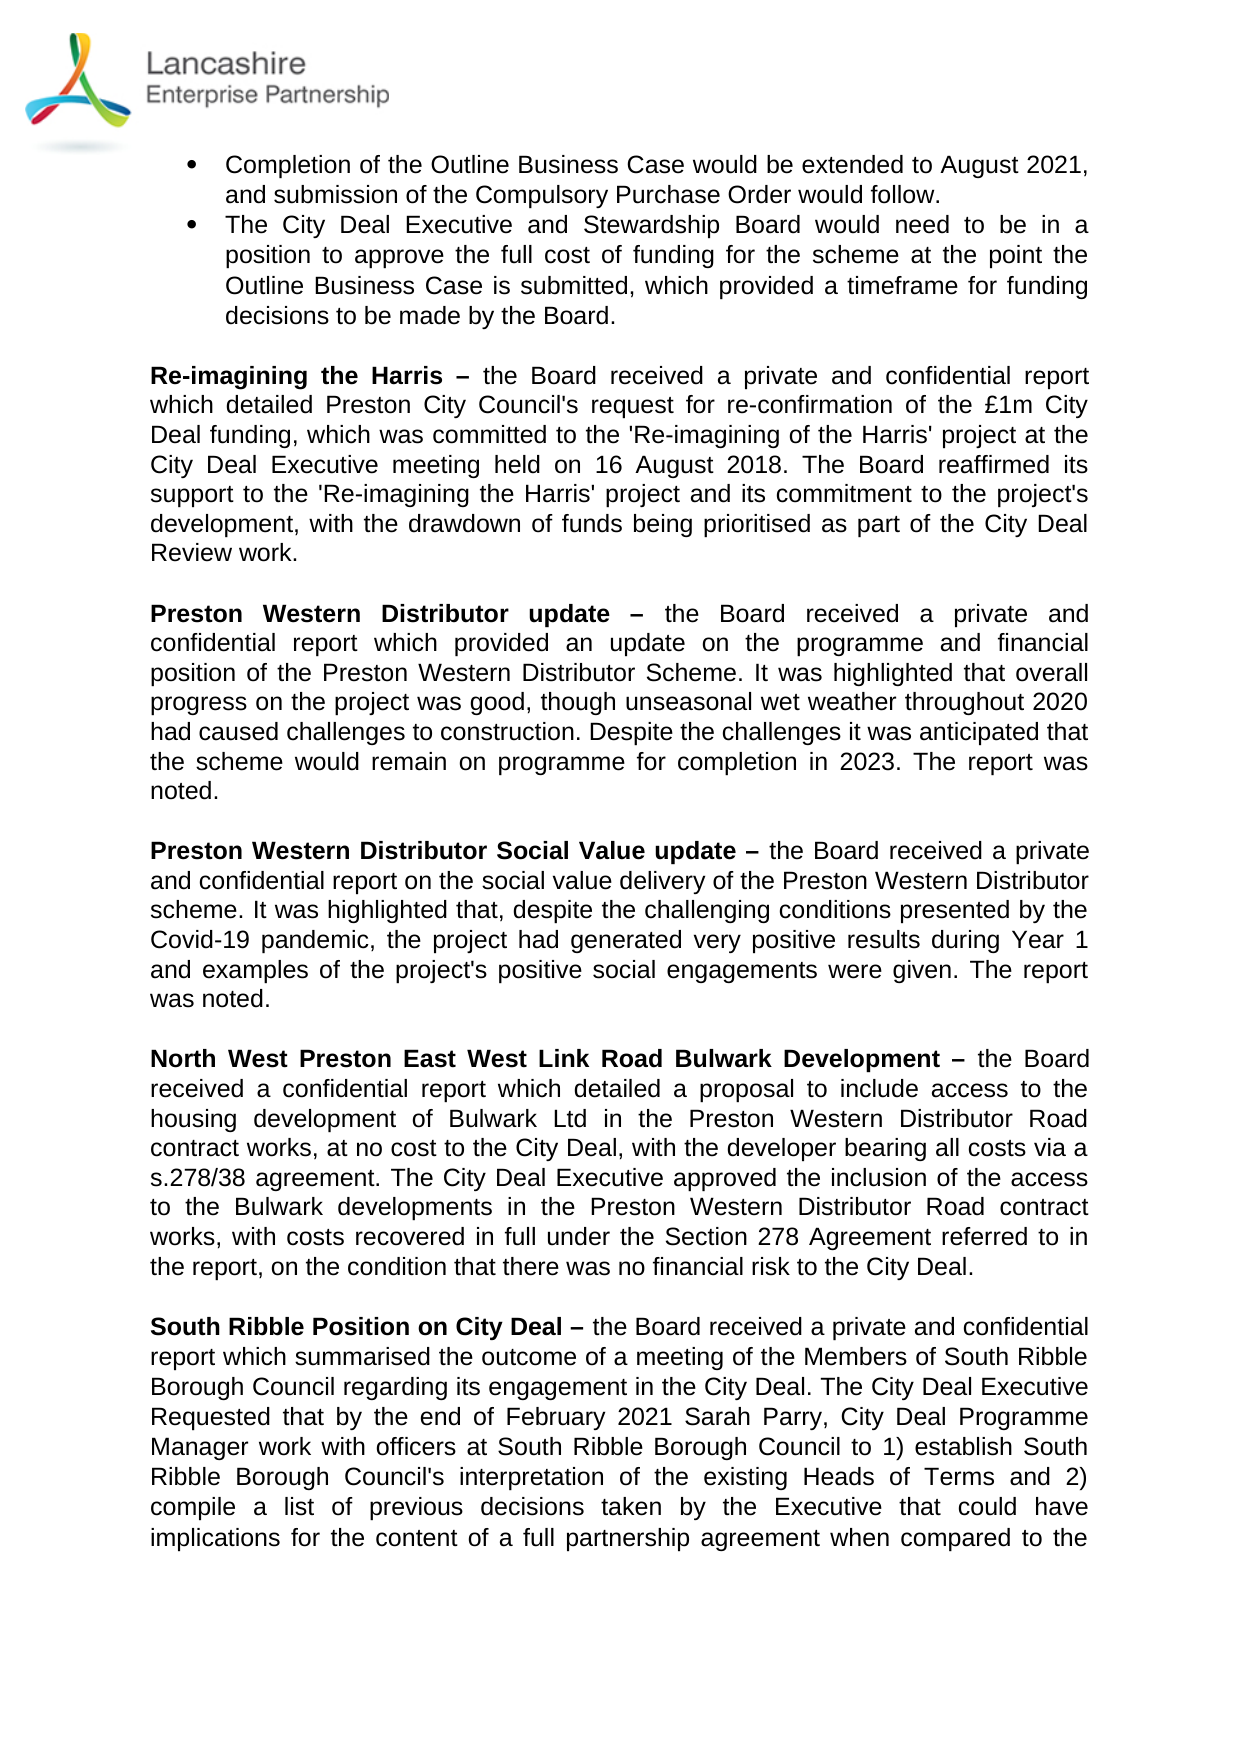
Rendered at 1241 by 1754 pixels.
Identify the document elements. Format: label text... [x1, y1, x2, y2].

list Completion of the Outline Business Case would be extended to August 2021, and submission of the Compulsory Purchase Order would follow. [187, 150, 1090, 209]
text Preston Western Distributor update – the Board received a private and confidential report which provided an update on the programme and financial position of the Preston Western Distributor Scheme. It was highlighted that overall progress on the project was good, though unseasonal wet weather throughout 2020 had caused challenges to construction. Despite the challenges it was anticipated that the scheme would remain on programme for completion in 2023. The report was noted. [150, 599, 1090, 805]
picture [25, 33, 389, 155]
text Re-imagining the Harris – the Board received a private and confidential report which detailed Preston City Council's request for re-confirmation of the £1m City Deal funding, which was committed to the 'Re-imagining of the Harris' project at the City Deal Executive meeting held on 16 August 2018. The Board reaffirmed its support to the 'Re-imagining the Harris' project and its commitment to the project's development, with the drawdown of funds being prioritised as part of the City Deal Review work. [150, 361, 1090, 567]
text North West Preston East West Link Road Bulwark Development – the Board received a confidential report which detailed a proposal to include access to the housing development of Bulwark Ltd in the Preston Western Distributor Road contract works, at no cost to the City Deal, with the developer bearing all costs via a s.278/38 agreement. The City Deal Executive approved the inclusion of the access to the Bulwark developments in the Preston Western Distributor Road contract works, with costs recovered in full under the Section 278 Agreement referred to in the report, on the condition that there was no financial risk to the City Deal. [150, 1044, 1090, 1280]
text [150, 1312, 1090, 1551]
text Preston Western Distributor Social Value update – the Board received a private and confidential report on the social value delivery of the Preston Western Distributor scheme. It was highlighted that, despite the challenging conditions presented by the Covid-19 pandemic, the project had generated very positive results during Year 1 and examples of the project's positive social engagements were given. The report was noted. [150, 836, 1090, 1013]
